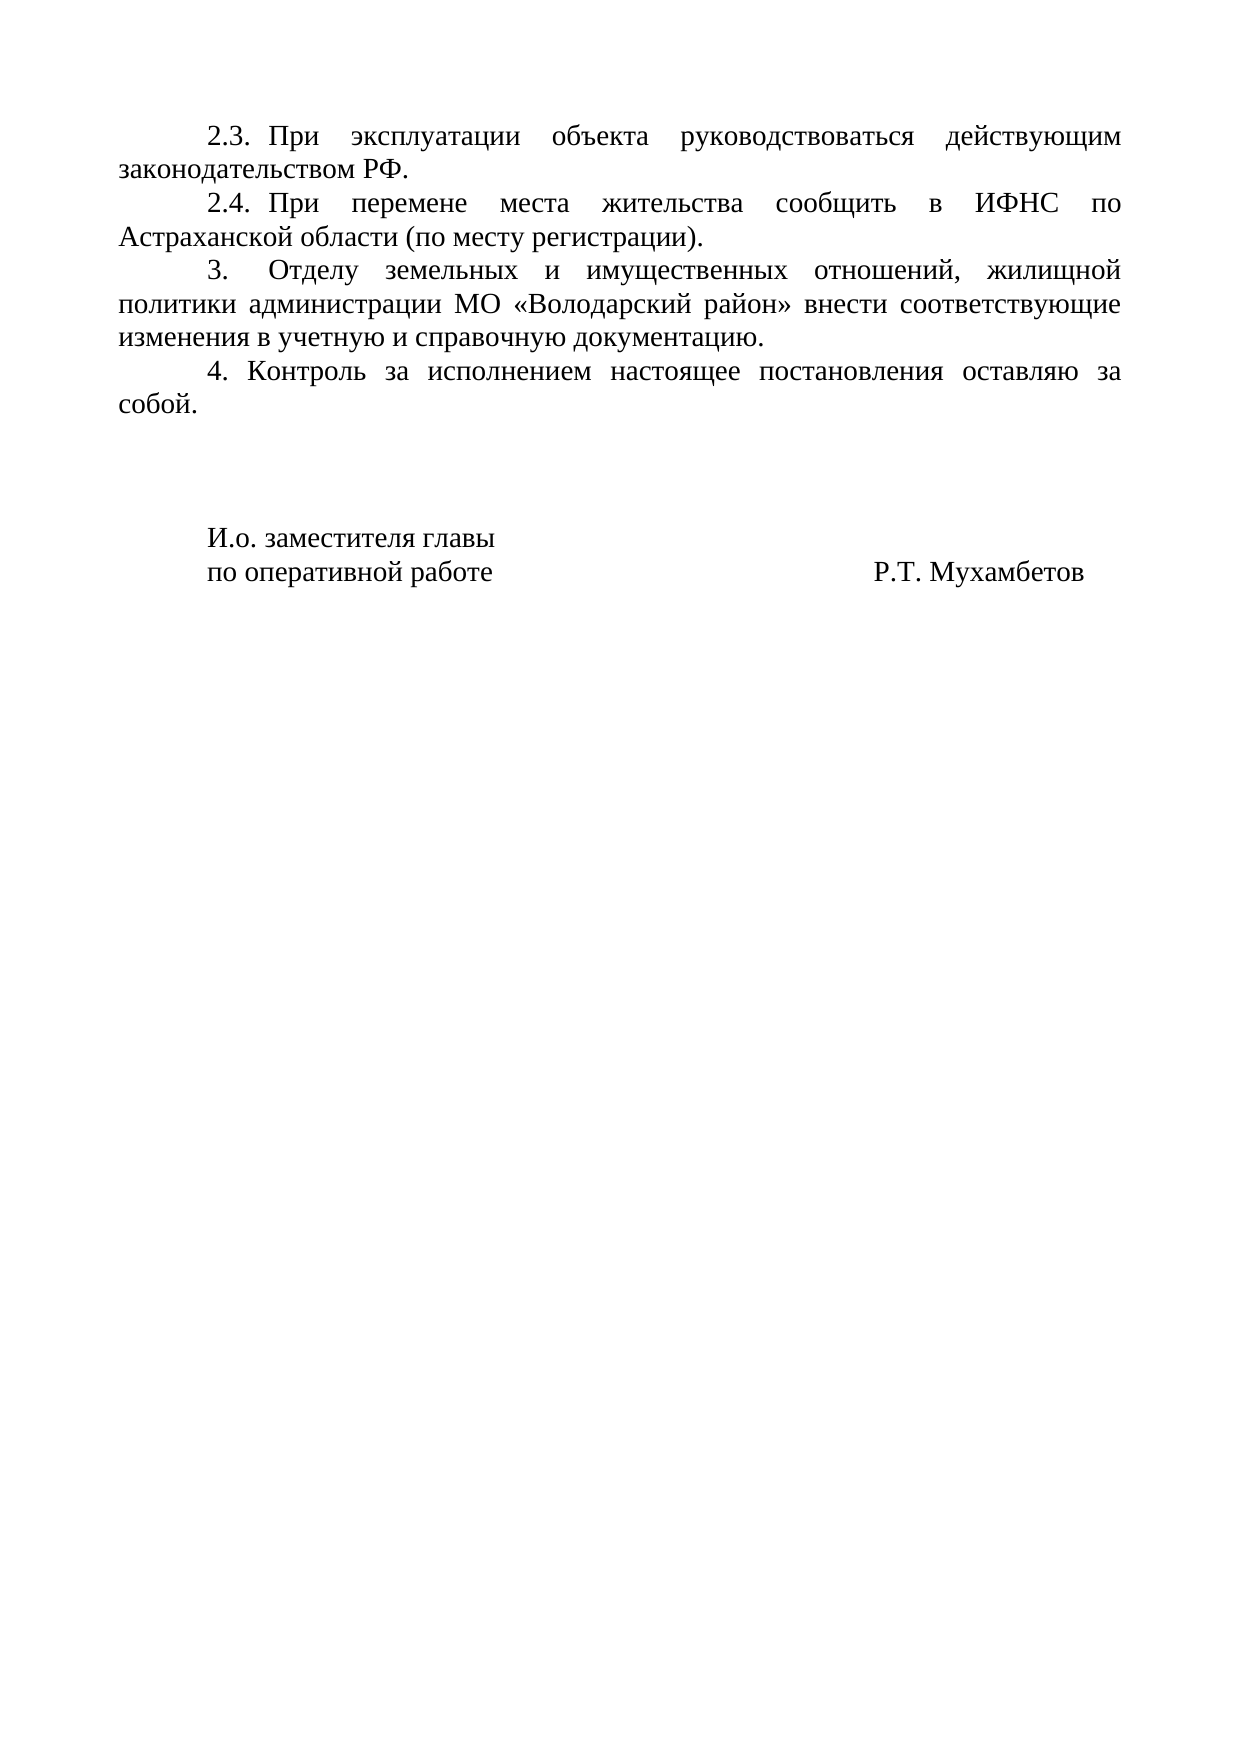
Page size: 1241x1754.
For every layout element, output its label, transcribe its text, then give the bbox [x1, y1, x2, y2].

text И.о. заместителя главы [118, 521, 1122, 554]
text по оперативной работе Р.Т. Мухамбетов [118, 554, 1122, 588]
text 4. Контроль за исполнением настоящее постановления оставляю за собой. [118, 353, 1122, 420]
text 3. Отделу земельных и имущественных отношений, жилищной политики администрации МО «Володарский район» внести соответствующие изменения в учетную и справочную документацию. [118, 252, 1122, 353]
text 2.3. При эксплуатации объекта руководствоваться действующим законодательством РФ. [118, 118, 1122, 185]
text 2.4. При перемене места жительства сообщить в ИФНС по Астраханской области (по месту регистрации). [118, 185, 1122, 252]
